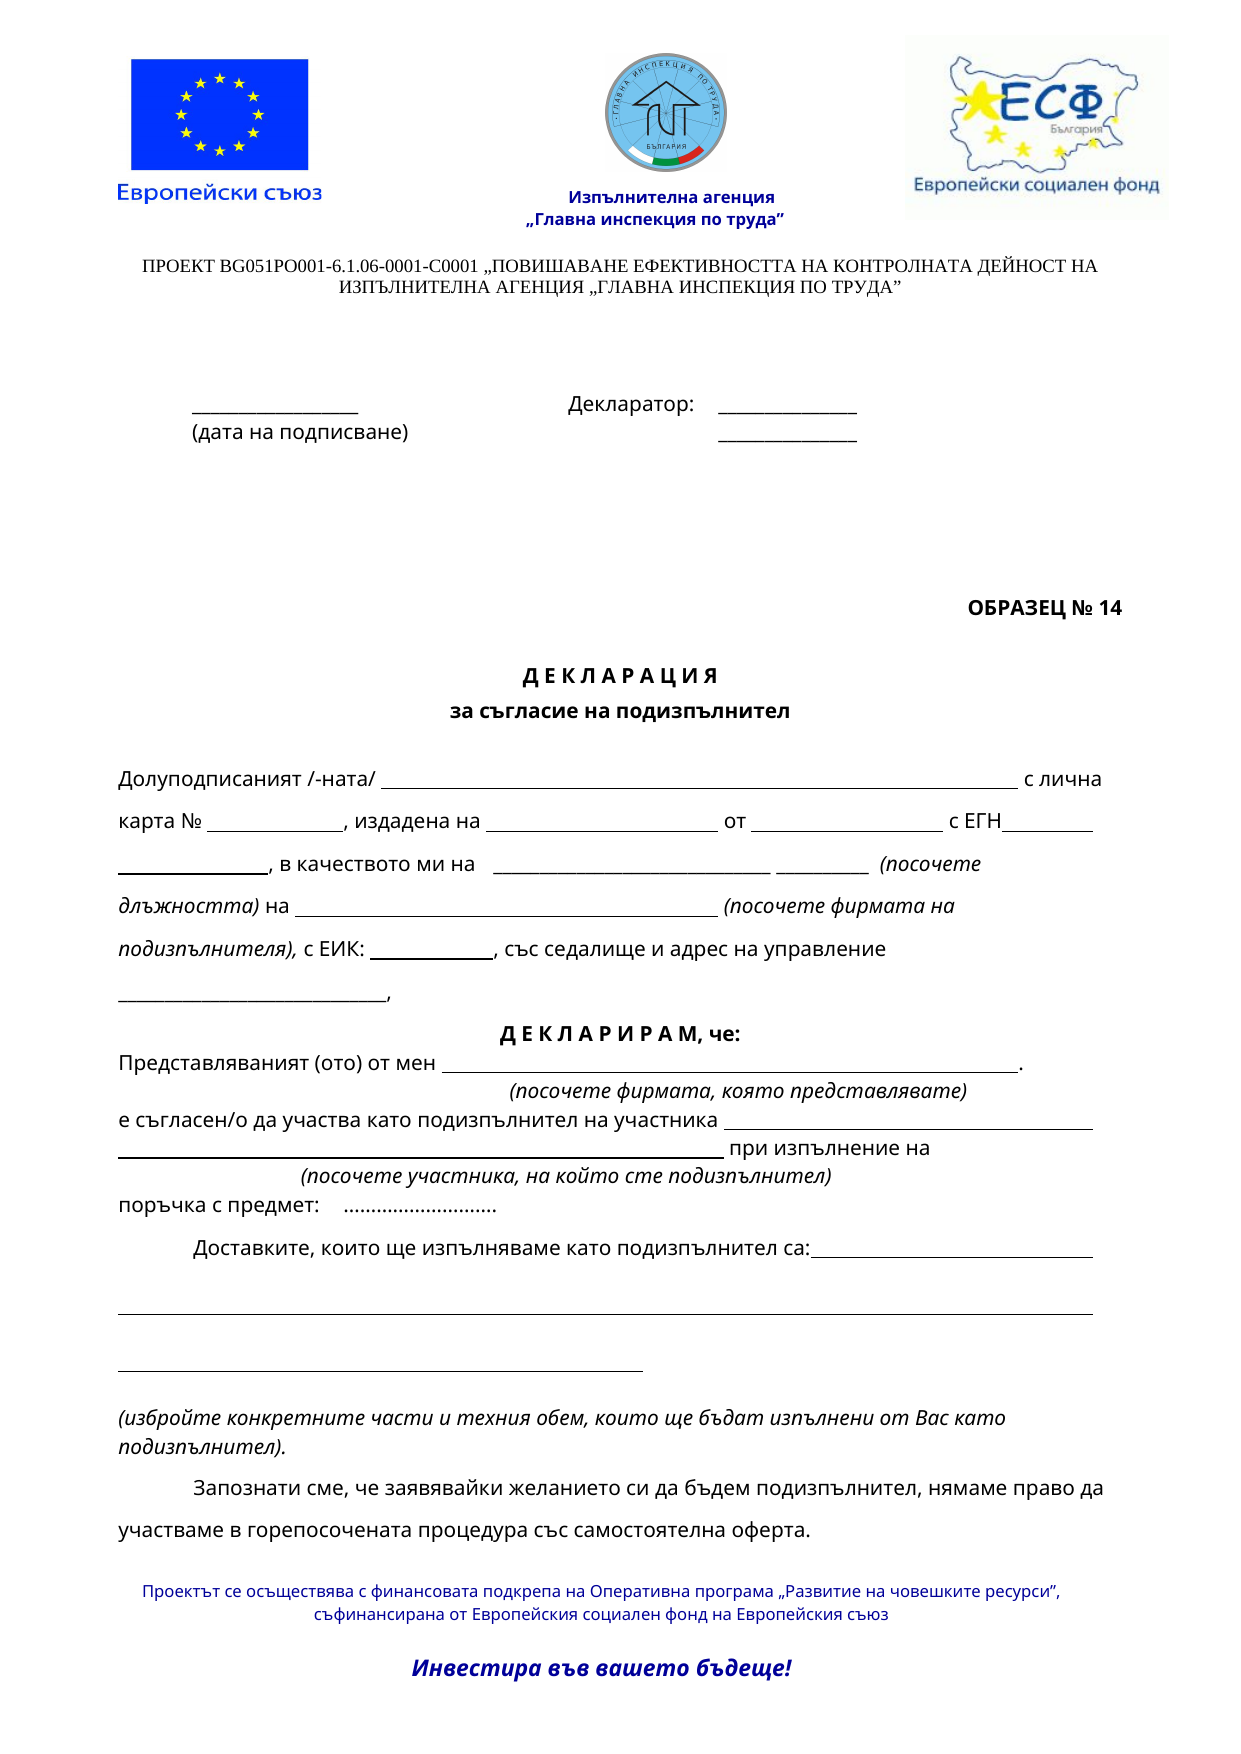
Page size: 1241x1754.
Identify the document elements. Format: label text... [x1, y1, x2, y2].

text за съгласие на подизпълнител [118, 696, 1122, 724]
text е съгласен/о да участва като подизпълнител на участника при изпълнение на [118, 1105, 1122, 1162]
text Долуподписаният /-ната/ с лична карта № , издадена на от с ЕГН , в качеството ми на ______________________________ __________ (посочете длъжността) на (посочете фирмата на подизпълнителя), с ЕИК: , със седалище и адрес на управление _____________________________, [118, 764, 1122, 1005]
text (посочете фирмата, която представлявате) [418, 1076, 1122, 1105]
text ОБРАЗЕЦ № 14 [118, 593, 1122, 622]
text Д Е К Л А Р И Р А М, че: [118, 1019, 1122, 1048]
text (избройте конкретните части и техния обем, които ще бъдат изпълнени от Вас като подизпълнител). [118, 1403, 1122, 1460]
text Доставките, които ще изпълняваме като подизпълнител са: [118, 1233, 1122, 1375]
text поръчка с предмет: ………………………. [118, 1190, 1122, 1218]
text __________________ Декларатор: _______________ [118, 389, 1122, 417]
text Д Е К Л А Р А Ц И Я [118, 662, 1122, 690]
picture [605, 53, 727, 172]
text Представляваният (ото) от мен . [118, 1048, 1122, 1076]
picture [905, 35, 1169, 220]
text Запознати сме, че заявявайки желанието си да бъдем подизпълнител, нямаме право да участваме в горепосочената процедура със самостоятелна оферта. [118, 1473, 1122, 1544]
text (посочете участника, на който сте подизпълнител) [118, 1162, 1122, 1190]
text (дата на подписване) _______________ [118, 417, 1122, 446]
